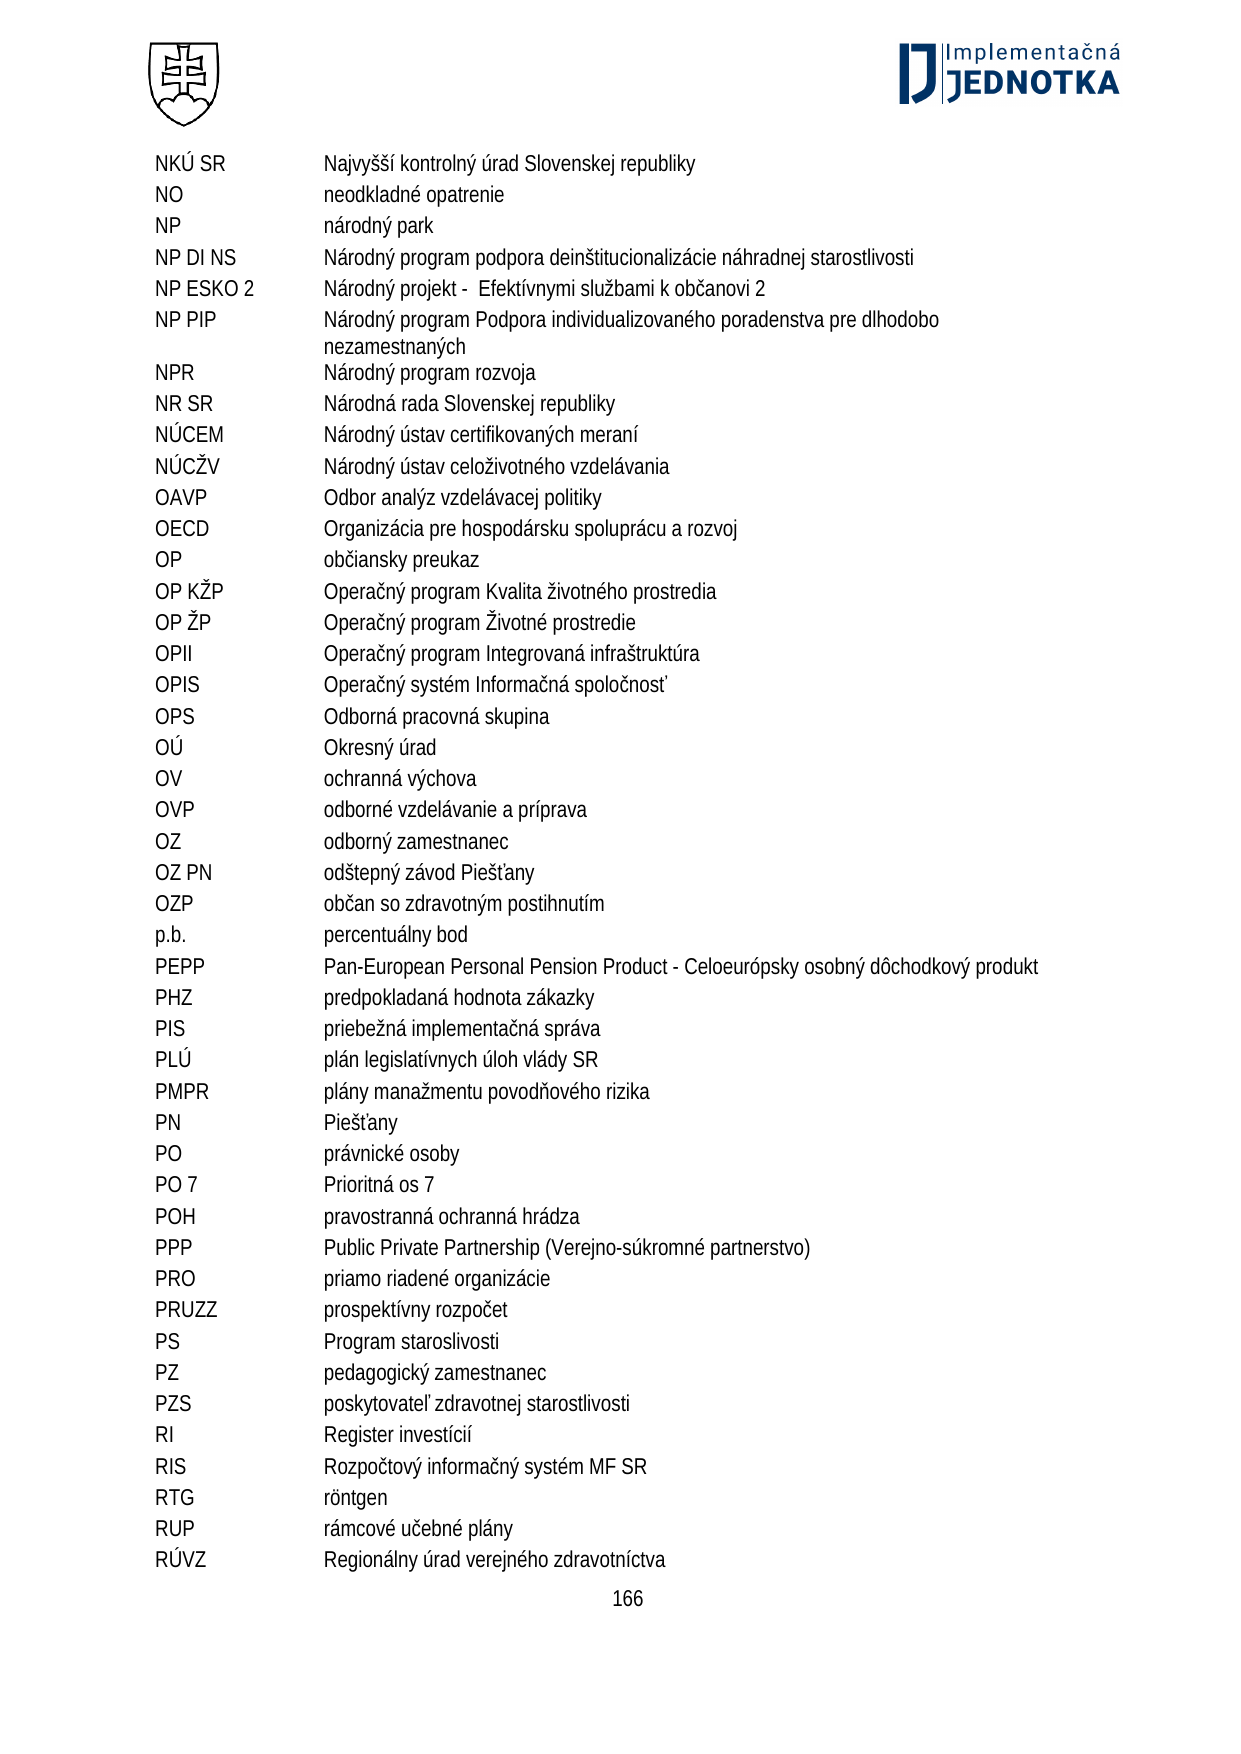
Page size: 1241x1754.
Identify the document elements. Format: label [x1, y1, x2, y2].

picture [894, 38, 1123, 107]
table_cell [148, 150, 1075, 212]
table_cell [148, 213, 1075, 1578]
